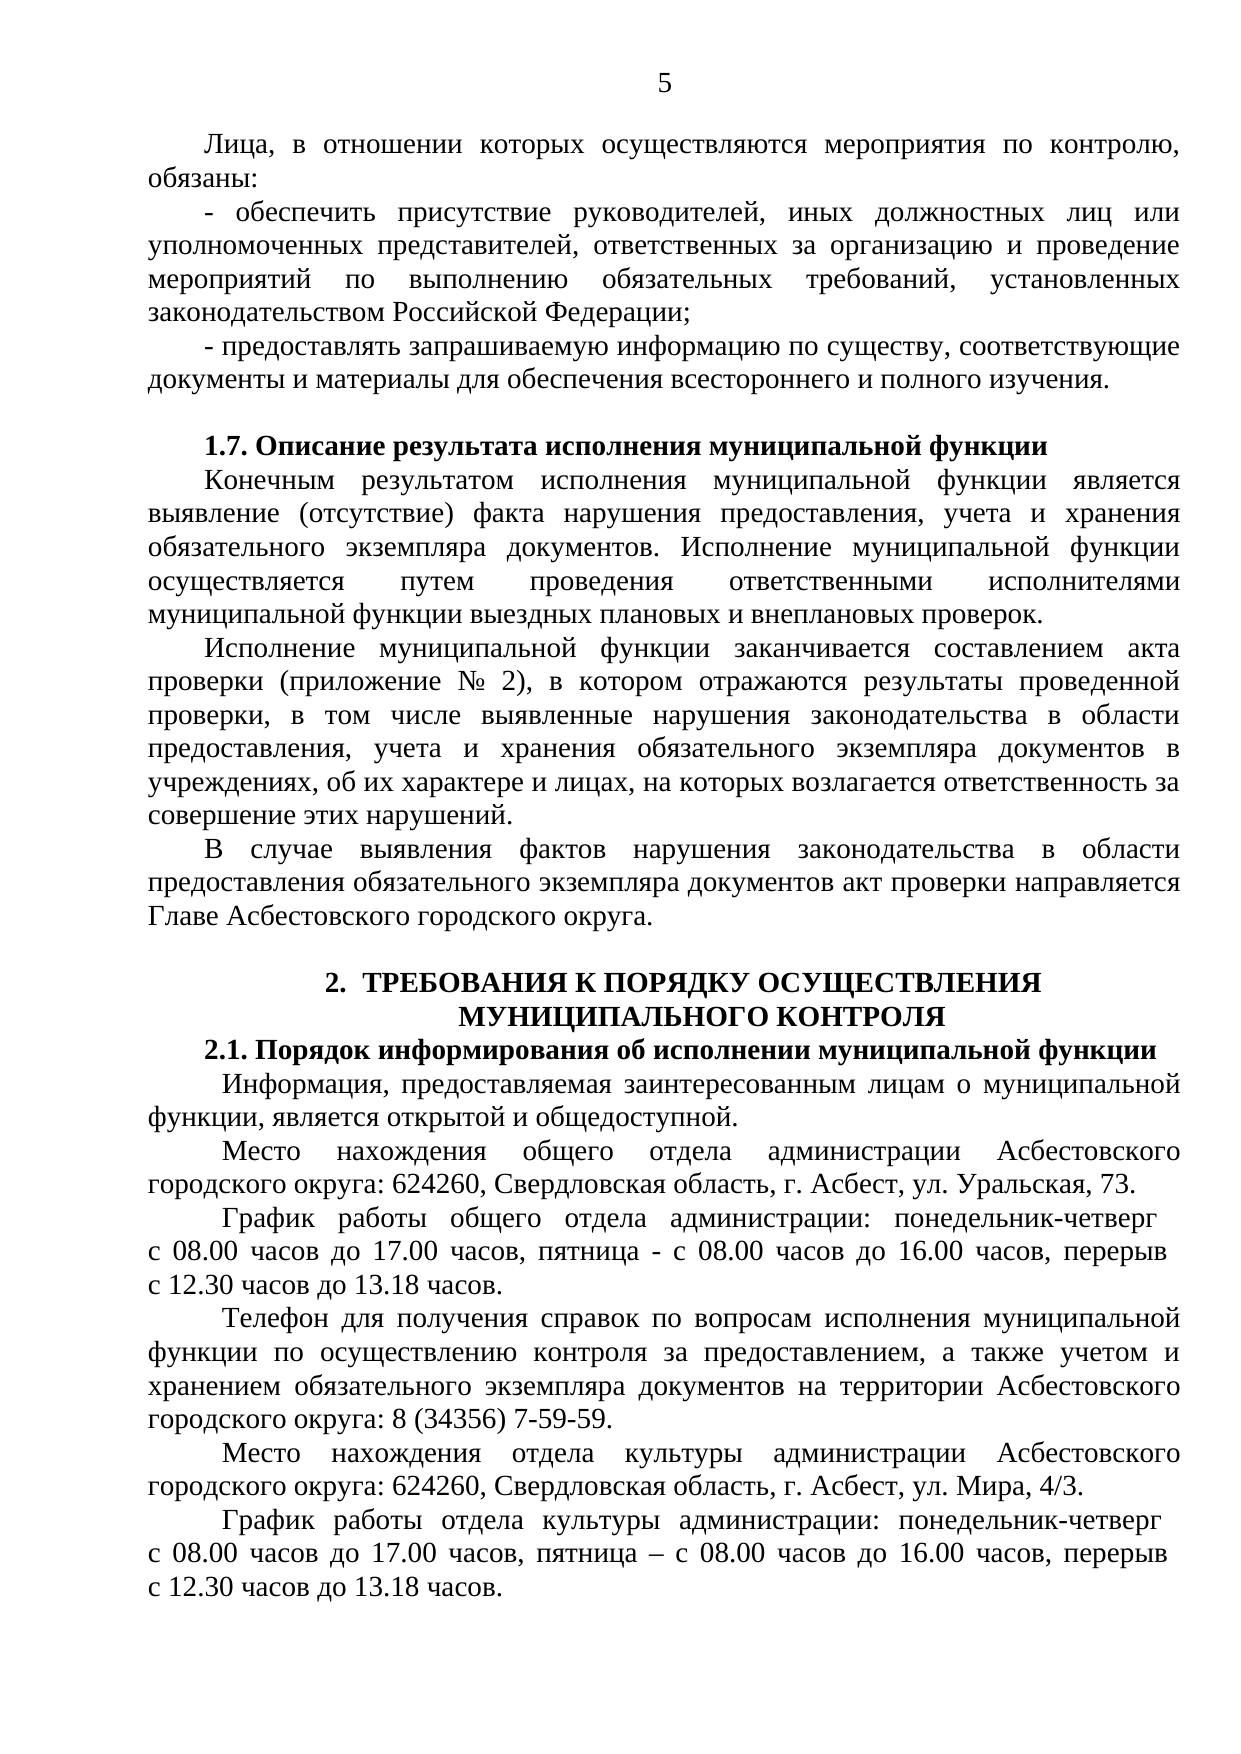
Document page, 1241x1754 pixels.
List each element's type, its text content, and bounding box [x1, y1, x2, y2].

text График работы общего отдела администрации: понедельник-четверг с 08.00 часов до 17.00 часов, пятница - с 08.00 часов до 16.00 часов, перерыв с 12.30 часов до 13.18 часов. [148, 1200, 1181, 1301]
text Информация, предоставляемая заинтересованным лицам о муниципальной функции, является открытой и общедоступной. [148, 1066, 1181, 1133]
text 1.7. Описание результата исполнения муниципальной функции [148, 428, 1181, 462]
text Место нахождения отдела культуры администрации Асбестовского городского округа: 624260, Свердловская область, г. Асбест, ул. Мира, 4/3. [148, 1435, 1181, 1502]
text - предоставлять запрашиваемую информацию по существу, соответствующие документы и материалы для обеспечения всестороннего и полного изучения. [148, 328, 1181, 395]
list ТРЕБОВАНИЯ К ПОРЯДКУ ОСУЩЕСТВЛЕНИЯ МУНИЦИПАЛЬНОГО КОНТРОЛЯ [185, 965, 1181, 1032]
text Место нахождения общего отдела администрации Асбестовского городского округа: 624260, Свердловская область, г. Асбест, ул. Уральская, 73. [148, 1133, 1181, 1200]
text Исполнение муниципальной функции заканчивается составлением акта проверки (приложение № 2), в котором отражаются результаты проведенной проверки, в том числе выявленные нарушения законодательства в области предоставления, учета и хранения обязательного экземпляра документов в учреждениях, об их характере и лицах, на которых возлагается ответственность за совершение этих нарушений. [148, 630, 1181, 831]
text Лица, в отношении которых осуществляются мероприятия по контролю, обязаны: [148, 127, 1181, 194]
text 2.1. Порядок информирования об исполнении муниципальной функции [148, 1032, 1181, 1066]
text - обеспечить присутствие руководителей, иных должностных лиц или уполномоченных представителей, ответственных за организацию и проведение мероприятий по выполнению обязательных требований, установленных законодательством Российской Федерации; [148, 194, 1181, 328]
text Конечным результатом исполнения муниципальной функции является выявление (отсутствие) факта нарушения предоставления, учета и хранения обязательного экземпляра документов. Исполнение муниципальной функции осуществляется путем проведения ответственными исполнителями муниципальной функции выездных плановых и внеплановых проверок. [148, 462, 1181, 630]
text Телефон для получения справок по вопросам исполнения муниципальной функции по осуществлению контроля за предоставлением, а также учетом и хранением обязательного экземпляра документов на территории Асбестовского городского округа: 8 (34356) 7-59-59. [148, 1301, 1181, 1435]
text В случае выявления фактов нарушения законодательства в области предоставления обязательного экземпляра документов акт проверки направляется Главе Асбестовского городского округа. [148, 831, 1181, 932]
text График работы отдела культуры администрации: понедельник-четверг с 08.00 часов до 17.00 часов, пятница – с 08.00 часов до 16.00 часов, перерыв с 12.30 часов до 13.18 часов. [148, 1502, 1181, 1602]
